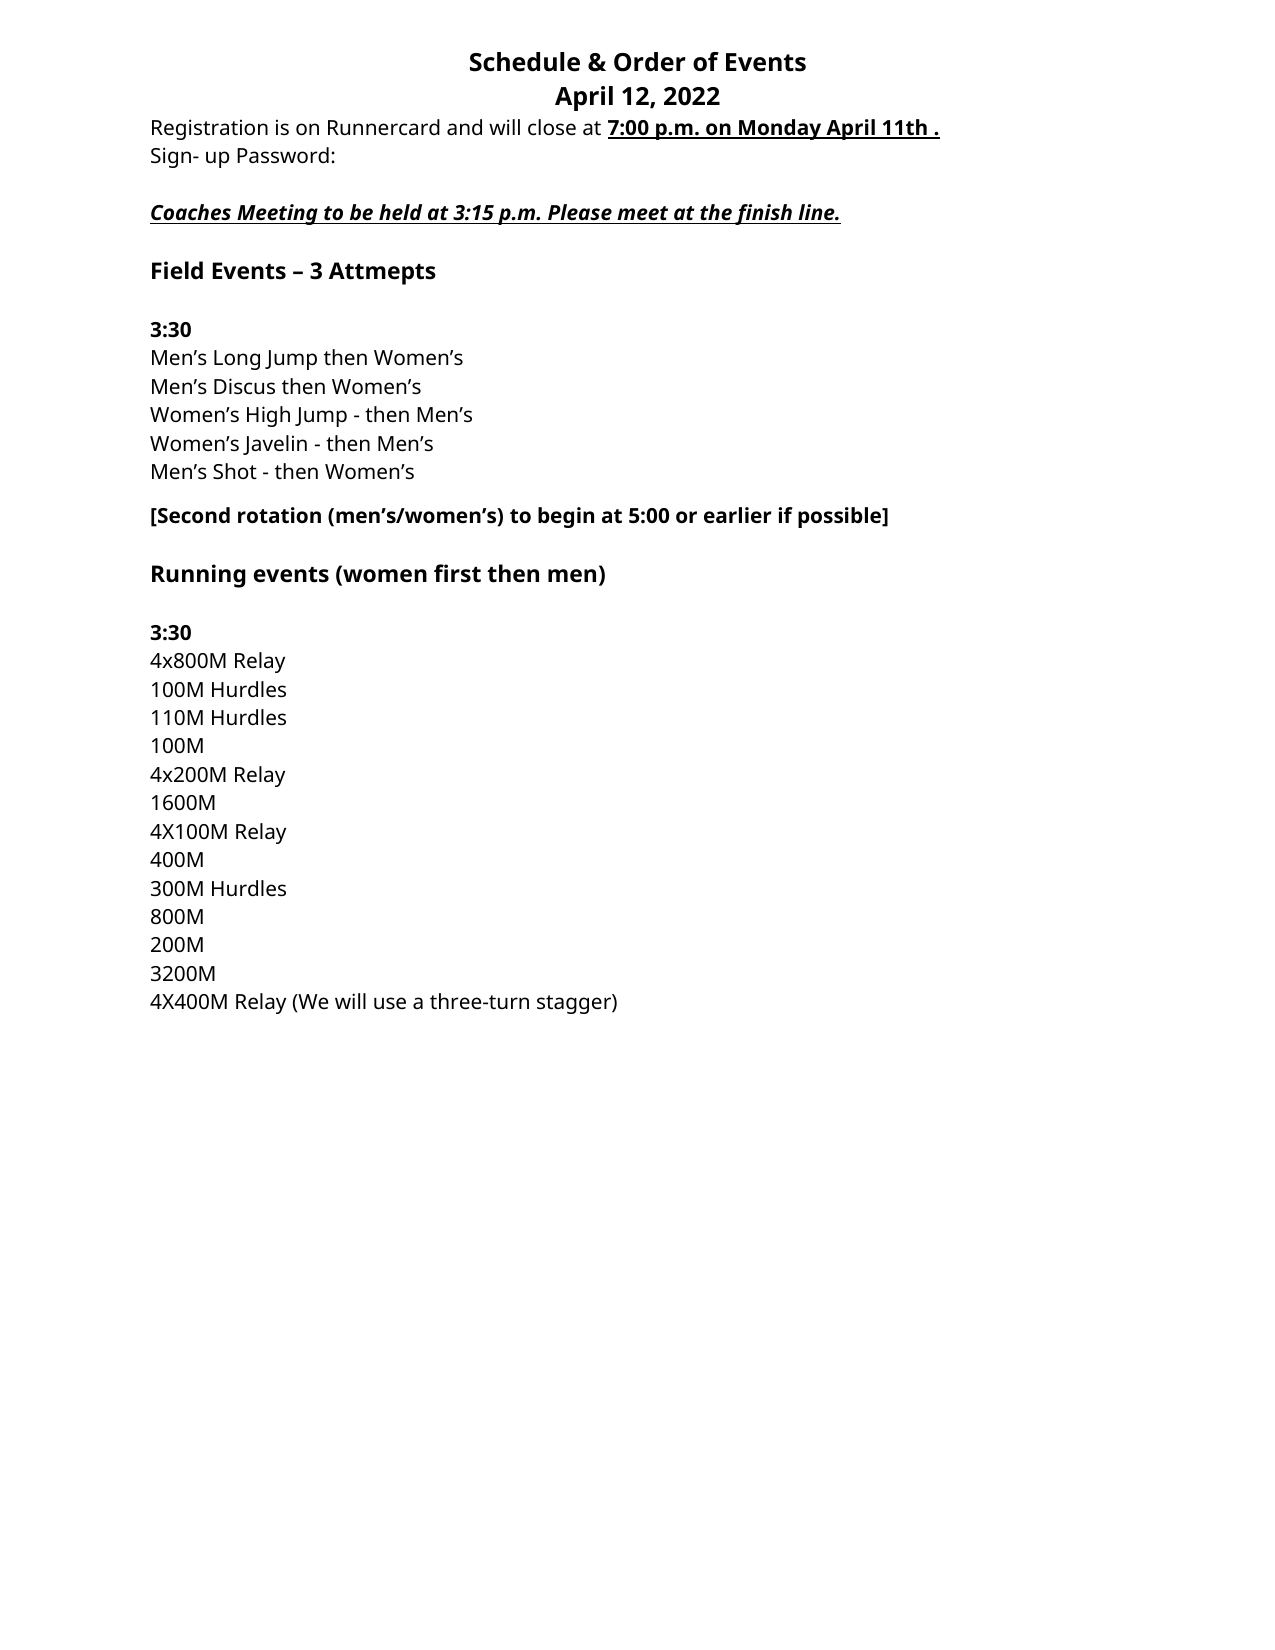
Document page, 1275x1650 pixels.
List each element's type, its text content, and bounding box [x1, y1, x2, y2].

text 3200M [150, 959, 1125, 987]
text 100M [150, 732, 1125, 760]
text [Second rotation (men’s/women’s) to begin at 5:00 or earlier if possible] [150, 501, 1125, 530]
text 3:30 [150, 618, 1125, 646]
text 3:30 [150, 315, 1125, 343]
text Coaches Meeting to be held at 3:15 p.m. Please meet at the finish line. [150, 198, 1125, 227]
text 100M Hurdles [150, 675, 1125, 703]
text 4X100M Relay [150, 817, 1125, 845]
text 800M [150, 902, 1125, 931]
text Schedule & Order of Events [150, 45, 1125, 79]
text 4X400M Relay (We will use a three-turn stagger) [150, 987, 1125, 1016]
text Running events (women first then men) [150, 558, 1125, 589]
text 200M [150, 931, 1125, 959]
text Sign- up Password: [150, 142, 1125, 170]
text 300M Hurdles [150, 874, 1125, 902]
text 4x800M Relay [150, 646, 1125, 675]
text Women’s High Jump - then Men’s [150, 400, 1125, 429]
text Men’s Long Jump then Women’s [150, 343, 1125, 372]
text Women’s Javelin - then Men’s [150, 429, 1125, 457]
text Men’s Discus then Women’s [150, 372, 1125, 400]
text Field Events – 3 Attmepts [150, 255, 1125, 287]
text Registration is on Runnercard and will close at 7:00 p.m. on Monday April 11th . [150, 113, 1125, 142]
text April 12, 2022 [150, 79, 1125, 113]
text 4x200M Relay [150, 760, 1125, 788]
text Men’s Shot - then Women’s [150, 457, 1125, 486]
text 110M Hurdles [150, 703, 1125, 732]
text 1600M [150, 788, 1125, 817]
text 400M [150, 845, 1125, 874]
